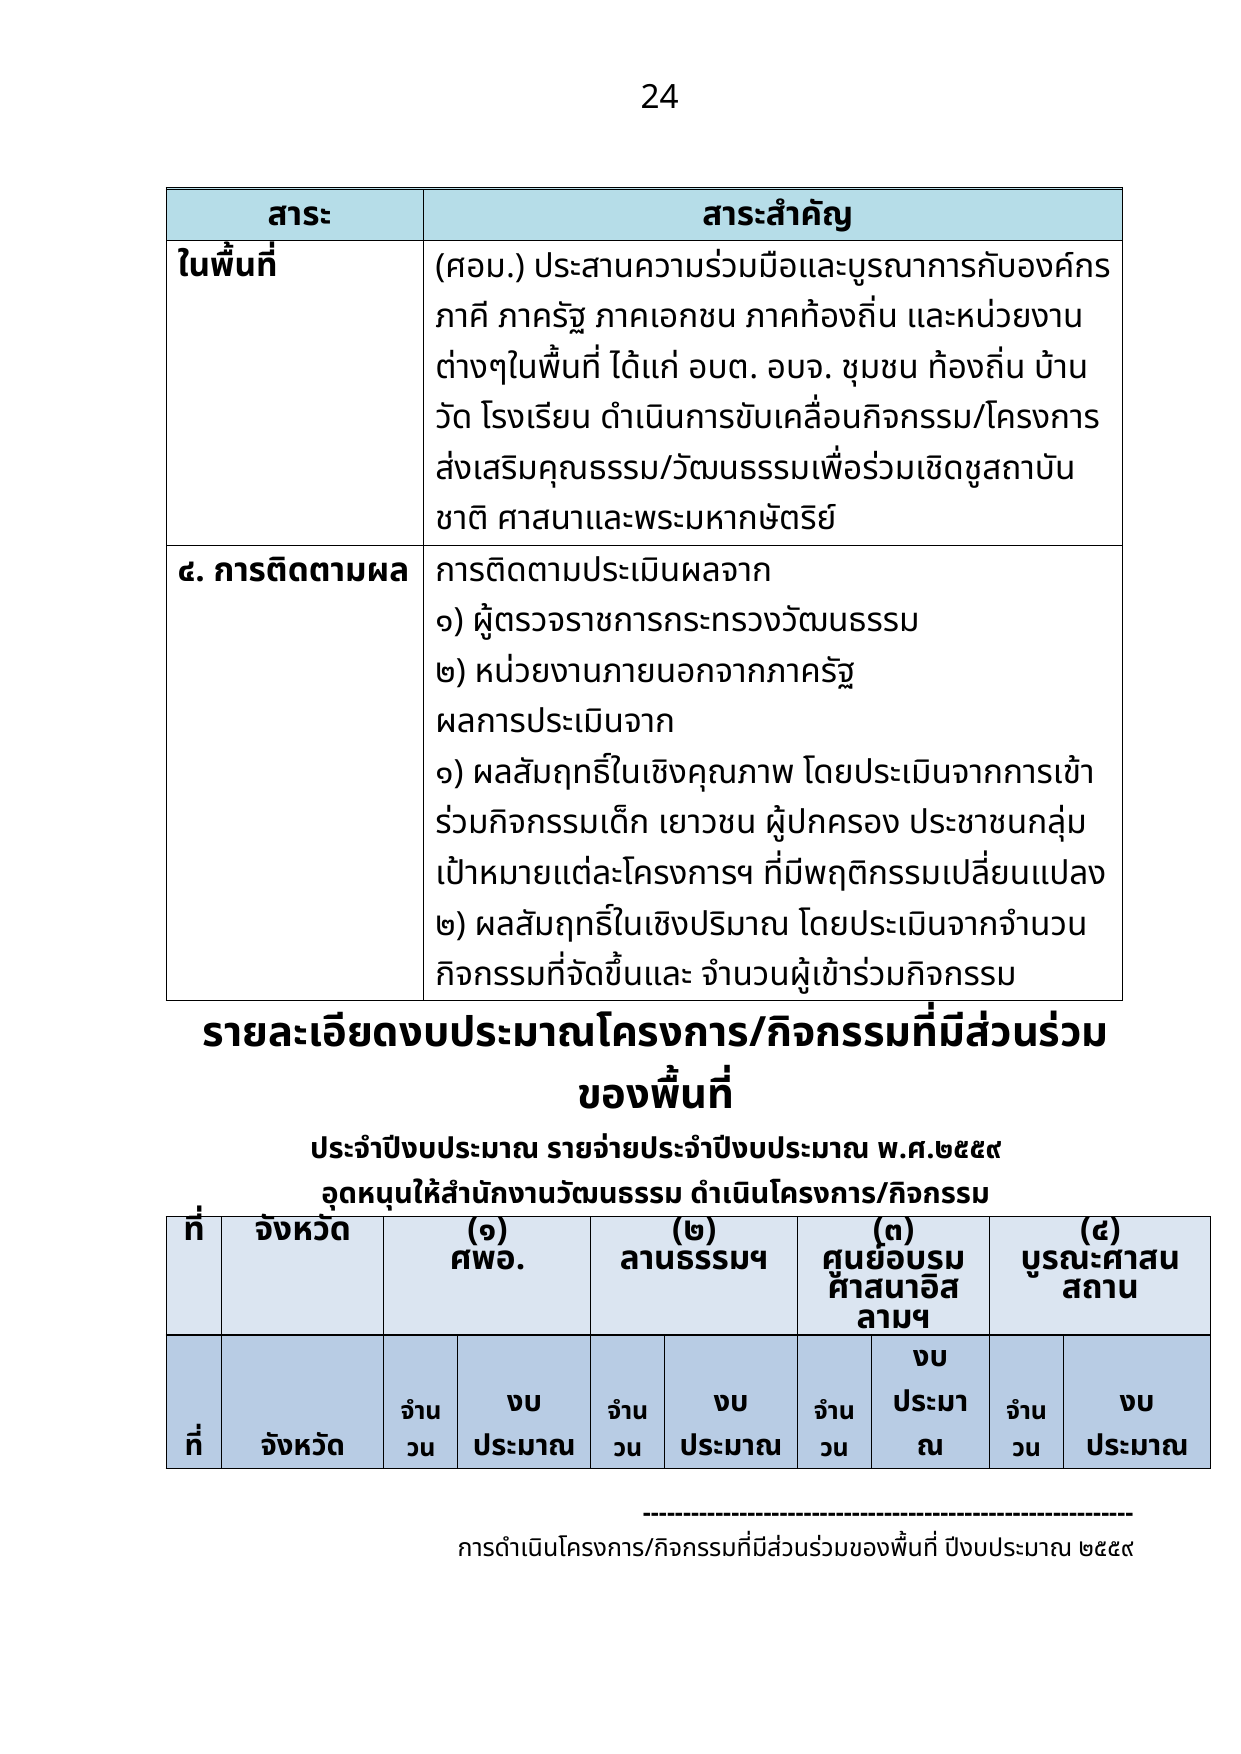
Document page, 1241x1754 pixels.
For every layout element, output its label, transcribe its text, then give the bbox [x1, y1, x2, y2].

table_header (๑) ศพอ. [384, 1217, 590, 1334]
table_header จำนวน [990, 1336, 1063, 1468]
text รายละเอียดงบประมาณโครงการ/กิจกรรมที่มีส่วนร่วมของพื้นที่ [177, 1001, 1134, 1128]
table_header จำนวน [591, 1336, 664, 1468]
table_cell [167, 241, 423, 545]
table_header งบประมาณ [1064, 1336, 1210, 1468]
table_header (๔) บูรณะศาสนสถาน [990, 1217, 1210, 1334]
table_cell ๔. การติดตามผล [167, 546, 423, 1000]
table_header งบประมาณ [665, 1336, 797, 1468]
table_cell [424, 241, 1122, 545]
table_header สาระสำคัญ [424, 190, 1122, 240]
table_header (๓) ศูนย์อบรม ศาสนาอิสลามฯ [798, 1217, 989, 1334]
table_header (๒) ลานธรรมฯ [591, 1217, 797, 1334]
table_header จังหวัด [222, 1336, 383, 1468]
table_header จังหวัด [222, 1217, 383, 1334]
table_header จำนวน [798, 1336, 871, 1468]
table_header ที่ [167, 1336, 221, 1468]
text อุดหนุนให้สำนักงานวัฒนธรรม ดำเนินโครงการ/กิจกรรม [177, 1172, 1134, 1216]
table_header งบประมาณ [872, 1336, 989, 1468]
table_cell การติดตามประเมินผลจาก ๑) ผู้ตรวจราชการกระทรวงวัฒนธรรม ๒) หน่วยงานภายนอกจากภาครัฐ ผลการประเมินจาก ๑) ผลสัมฤทธิ์ในเชิงคุณภาพ โดยประเมินจากการเข้าร่วมกิจกรรมเด็ก เยาวชน ผู้ปกครอง ประชาชนกลุ่มเป้าหมายแต่ละโครงการฯ ที่มีพฤติกรรมเปลี่ยนแปลง ๒) ผลสัมฤทธิ์ในเชิงปริมาณ โดยประเมินจากจำนวนกิจกรรมที่จัดขึ้นและ จำนวนผู้เข้าร่วมกิจกรรม [424, 546, 1122, 1000]
text ประจำปีงบประมาณ รายจ่ายประจำปีงบประมาณ พ.ศ.๒๕๕๙ [177, 1128, 1134, 1172]
table_header สาระ [167, 190, 423, 240]
table_header จำนวน [384, 1336, 457, 1468]
table_header ที่ [167, 1217, 221, 1334]
table_header งบประมาณ [458, 1336, 590, 1468]
